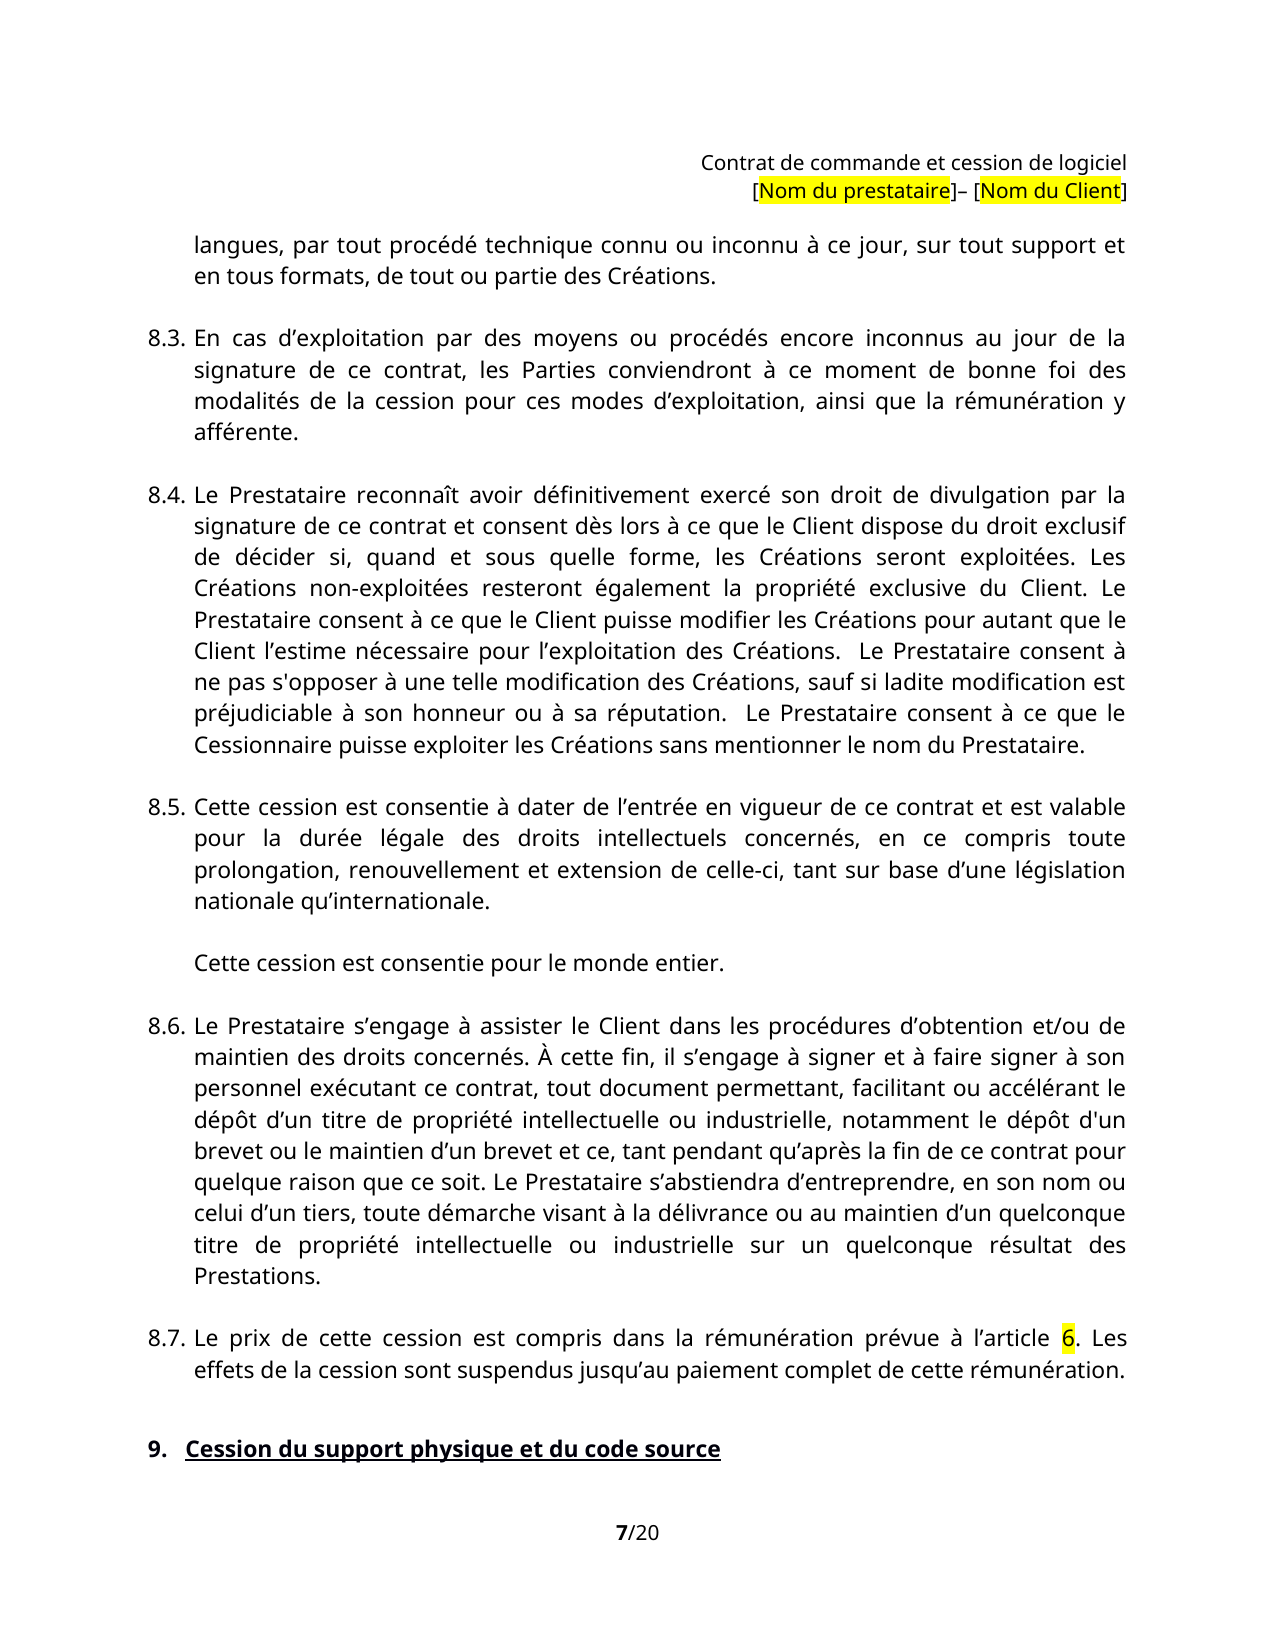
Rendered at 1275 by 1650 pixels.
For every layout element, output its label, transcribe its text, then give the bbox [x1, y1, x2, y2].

list Le prix de cette cession est compris dans la rémunération prévue à l’article 6. Les effets de la cession sont suspendus jusqu’au paiement complet de cette rémunération. [148, 1322, 1127, 1385]
list Cette cession est consentie à dater de l’entrée en vigueur de ce contrat et est valable pour la durée légale des droits intellectuels concernés, en ce compris toute prolongation, renouvellement et extension de celle-ci, tant sur base d’une législation nationale qu’internationale. [148, 791, 1127, 916]
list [148, 229, 1127, 291]
list Le Prestataire reconnaît avoir définitivement exercé son droit de divulgation par la signature de ce contrat et consent dès lors à ce que le Client dispose du droit exclusif de décider si, quand et sous quelle forme, les Créations seront exploitées. Les Créations non-exploitées resteront également la propriété exclusive du Client. Le Prestataire consent à ce que le Client puisse modifier les Créations pour autant que le Client l’estime nécessaire pour l’exploitation des Créations. Le Prestataire consent à ne pas s'opposer à une telle modification des Créations, sauf si ladite modification est préjudiciable à son honneur ou à sa réputation. Le Prestataire consent à ce que le Cessionnaire puisse exploiter les Créations sans mentionner le nom du Prestataire. [148, 479, 1127, 760]
text Cette cession est consentie pour le monde entier. [148, 947, 1127, 979]
list En cas d’exploitation par des moyens ou procédés encore inconnus au jour de la signature de ce contrat, les Parties conviendront à ce moment de bonne foi des modalités de la cession pour ces modes d’exploitation, ainsi que la rémunération y afférente. [148, 322, 1127, 447]
subtitle Cession du support physique et du code source [148, 1433, 1127, 1464]
list Le Prestataire s’engage à assister le Client dans les procédures d’obtention et/ou de maintien des droits concernés. À cette fin, il s’engage à signer et à faire signer à son personnel exécutant ce contrat, tout document permettant, facilitant ou accélérant le dépôt d’un titre de propriété intellectuelle ou industrielle, notamment le dépôt d'un brevet ou le maintien d’un brevet et ce, tant pendant qu’après la fin de ce contrat pour quelque raison que ce soit. Le Prestataire s’abstiendra d’entreprendre, en son nom ou celui d’un tiers, toute démarche visant à la délivrance ou au maintien d’un quelconque titre de propriété intellectuelle ou industrielle sur un quelconque résultat des Prestations. [148, 1010, 1127, 1291]
